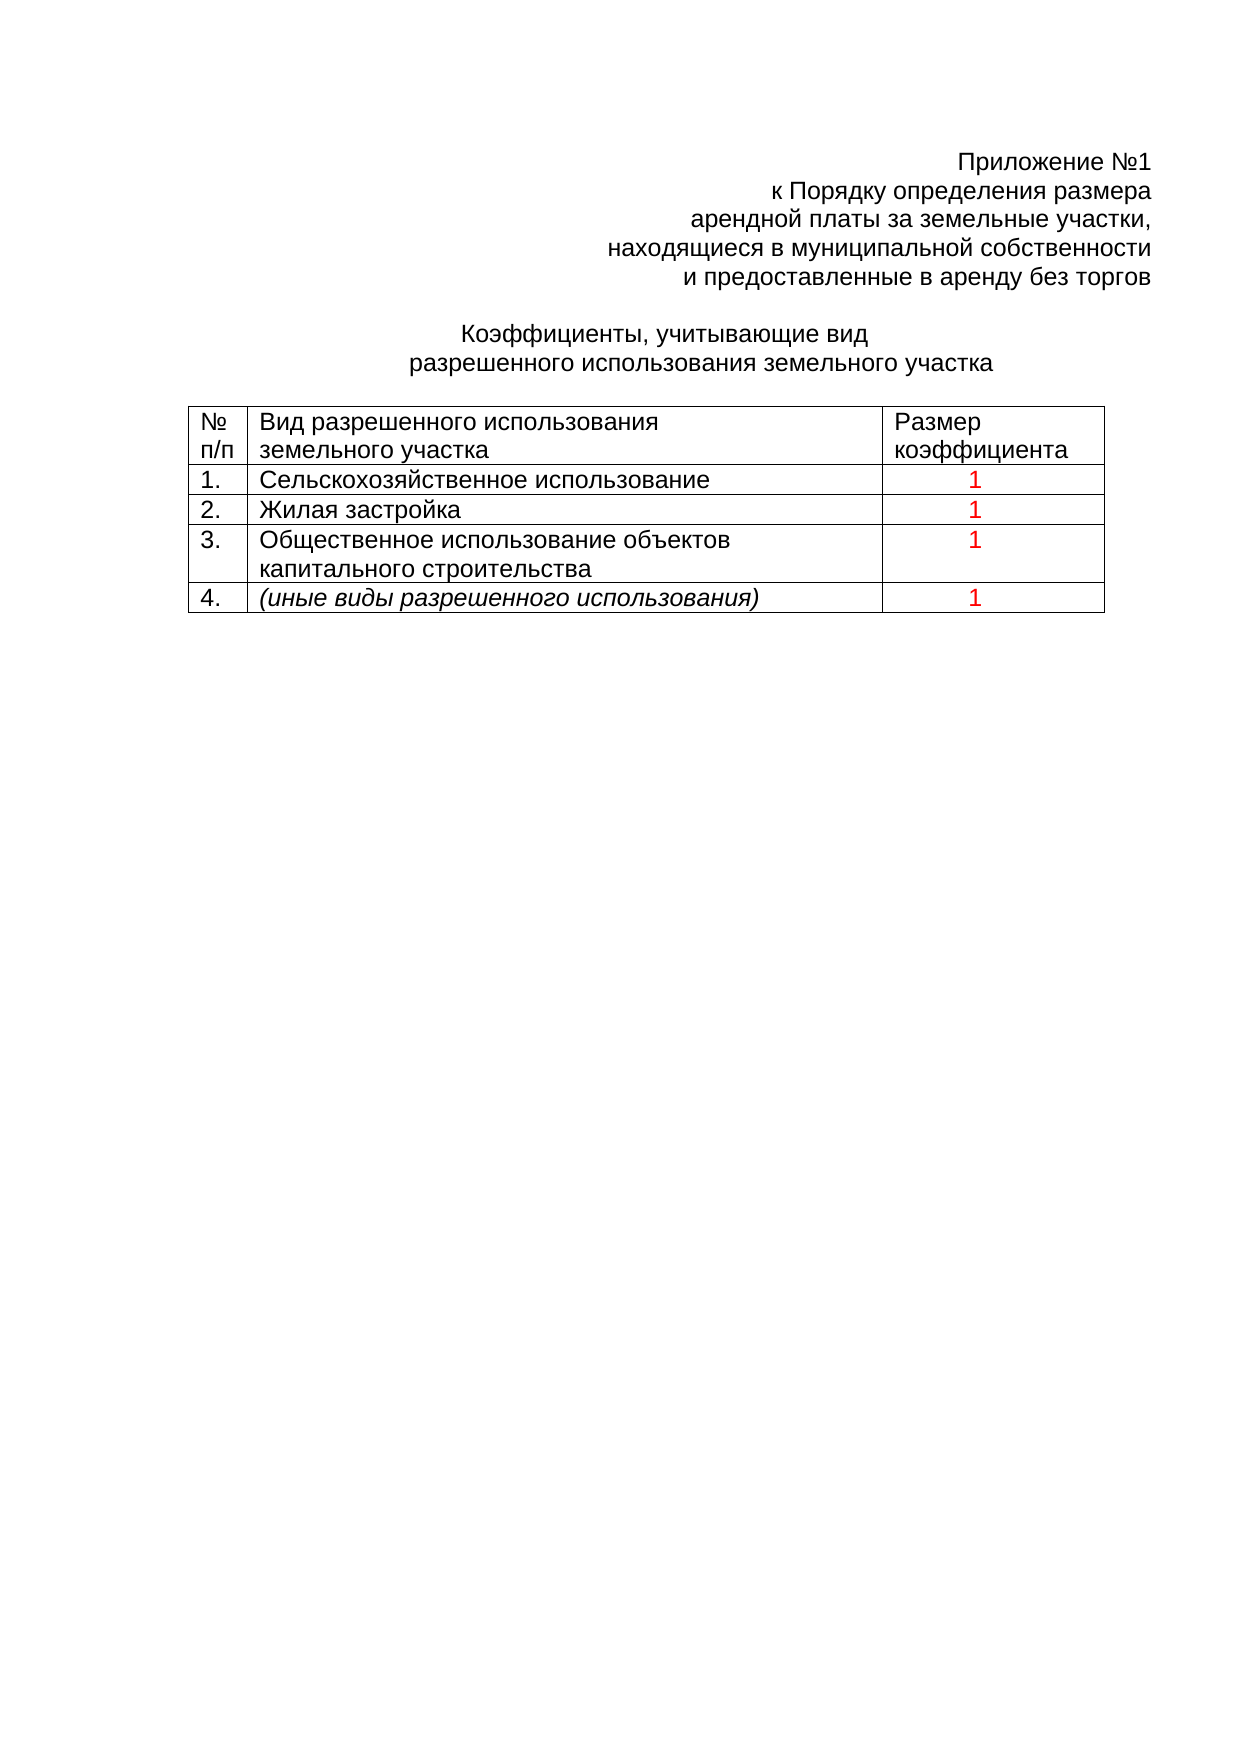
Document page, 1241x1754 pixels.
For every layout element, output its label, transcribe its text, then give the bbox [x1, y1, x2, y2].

table_cell 1. [189, 465, 247, 494]
text арендной платы за земельные участки, [177, 204, 1152, 233]
table_cell 1 [883, 495, 1104, 524]
table_cell 3. [189, 525, 247, 582]
table_cell 4. [189, 583, 247, 612]
table_cell 2. [189, 495, 247, 524]
table_cell Жилая застройка [248, 495, 882, 524]
text находящиеся в муниципальной собственности [177, 233, 1152, 262]
text разрешенного использования земельного участка [177, 348, 1152, 377]
table_header Размер коэффициента [883, 407, 1104, 464]
table_cell Общественное использование объектов капитального строительства [248, 525, 882, 582]
table_header Вид разрешенного использования земельного участка [248, 407, 882, 464]
table_cell 1 [883, 525, 1104, 582]
table_header № п/п [189, 407, 247, 464]
text к Порядку определения размера [177, 176, 1152, 204]
table_cell 1 [883, 583, 1104, 612]
table_cell 1 [883, 465, 1104, 494]
text Коэффициенты, учитывающие вид [177, 319, 1152, 348]
text Приложение №1 [177, 147, 1152, 176]
table_cell Сельскохозяйственное использование [248, 465, 882, 494]
table_cell (иные виды разрешенного использования) [248, 583, 882, 612]
text и предоставленные в аренду без торгов [177, 262, 1152, 291]
